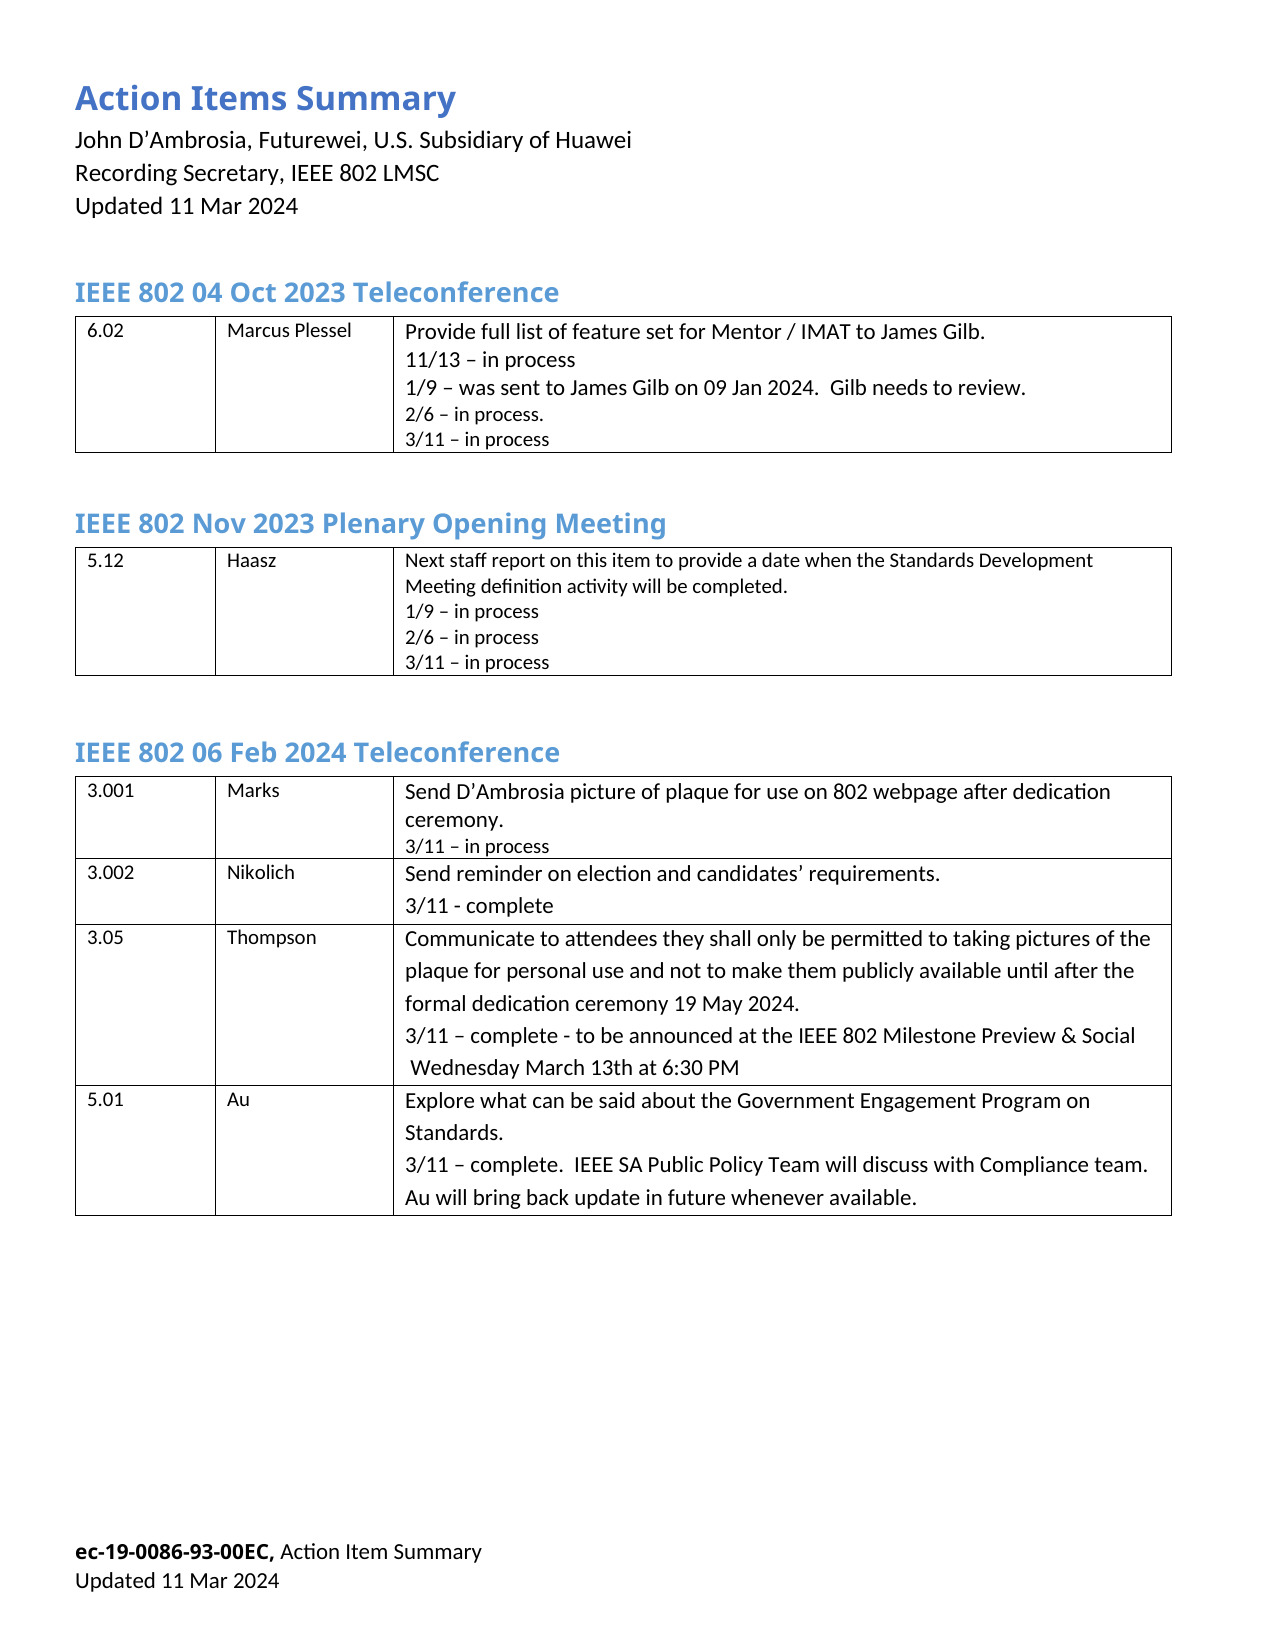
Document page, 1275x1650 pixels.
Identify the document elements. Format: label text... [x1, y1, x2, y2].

table_header Next staff report on this item to provide a date when the Standards Development Meeting definition activity will be completed. 1/9 – in process 2/6 – in process 3/11 – in process [394, 548, 1171, 675]
table_header 3.001 [76, 777, 215, 858]
table_cell 3.05 [76, 925, 215, 1085]
table_header 5.12 [76, 548, 215, 675]
table_header Marcus Plessel [216, 317, 393, 452]
text John D’Ambrosia, Futurewei, U.S. Subsidiary of Huawei [75, 124, 1200, 154]
table_header 6.02 [76, 317, 215, 452]
subtitle IEEE 802 04 Oct 2023 Teleconference [75, 274, 1200, 311]
text Updated 11 Mar 2024 [75, 190, 1200, 220]
text Recording Secretary, IEEE 802 LMSC [75, 157, 1200, 187]
table_cell 5.01 [76, 1086, 215, 1214]
table_cell Thompson [216, 925, 393, 1085]
table_cell Au [216, 1086, 393, 1214]
table_header Send D’Ambrosia picture of plaque for use on 802 webpage after dedication ceremony. 3/11 – in process [394, 777, 1171, 858]
subtitle Action Items Summary [75, 75, 1200, 120]
subtitle IEEE 802 Nov 2023 Plenary Opening Meeting [75, 504, 1200, 541]
table_cell Communicate to attendees they shall only be permitted to taking pictures of the plaque for personal use and not to make them publicly available until after the formal dedication ceremony 19 May 2024. 3/11 – complete - to be announced at the IEEE 802 Milestone Preview & Social Wednesday March 13th at 6:30 PM [394, 925, 1171, 1085]
table_header Haasz [216, 548, 393, 675]
table_cell Explore what can be said about the Government Engagement Program on Standards. 3/11 – complete. IEEE SA Public Policy Team will discuss with Compliance team. Au will bring back update in future whenever available. [394, 1086, 1171, 1214]
table_header Provide full list of feature set for Mentor / IMAT to James Gilb. 11/13 – in process 1/9 – was sent to James Gilb on 09 Jan 2024. Gilb needs to review. 2/6 – in process. 3/11 – in process [394, 317, 1171, 452]
table_cell Send reminder on election and candidates’ requirements. 3/11 - complete [394, 859, 1171, 923]
table_cell Nikolich [216, 859, 393, 923]
table_header Marks [216, 777, 393, 858]
subtitle IEEE 802 06 Feb 2024 Teleconference [75, 733, 1200, 770]
table_cell 3.002 [76, 859, 215, 923]
